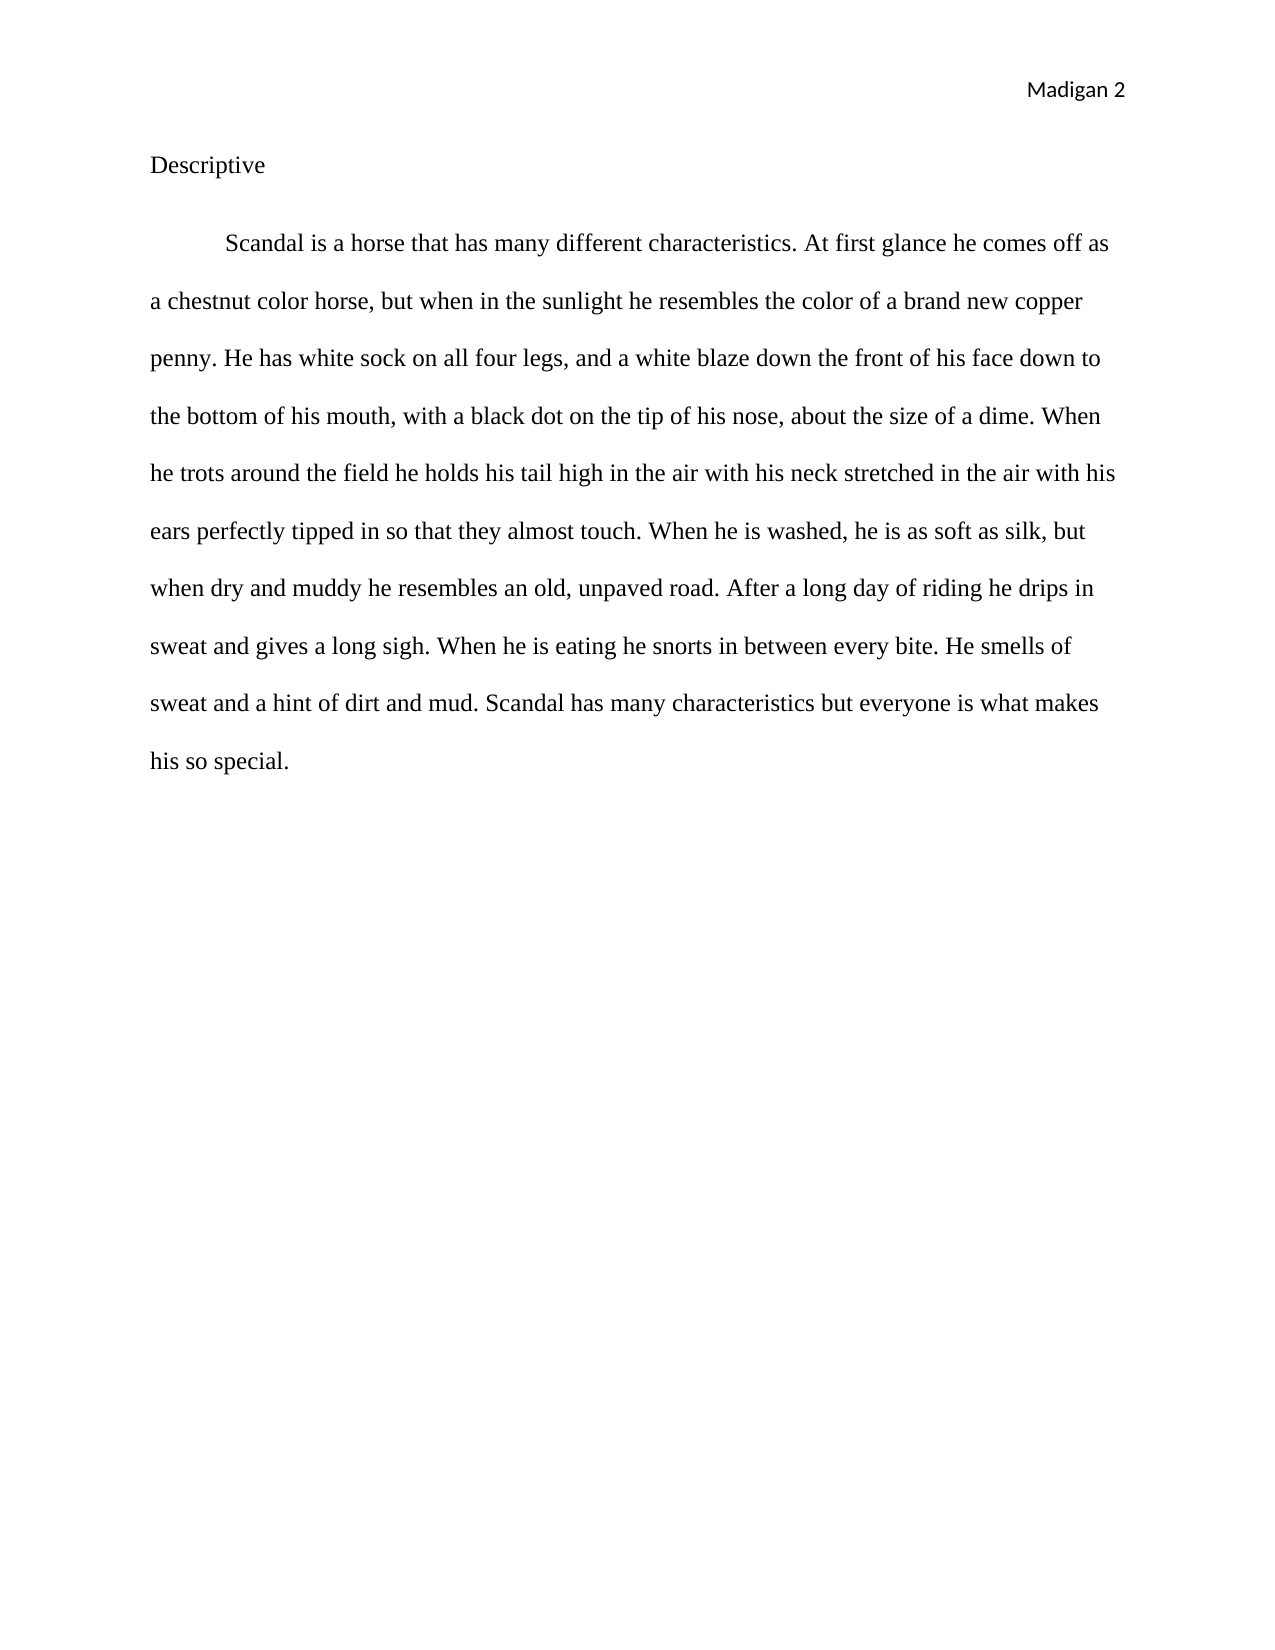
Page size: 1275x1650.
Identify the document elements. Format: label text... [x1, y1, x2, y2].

text Scandal is a horse that has many different characteristics. At first glance he comes off as a chestnut color horse, but when in the sunlight he resembles the color of a brand new copper penny. He has white sock on all four legs, and a white blaze down the front of his face down to the bottom of his mouth, with a black dot on the tip of his nose, about the size of a dime. When he trots around the field he holds his tail high in the air with his neck stretched in the air with his ears perfectly tipped in so that they almost touch. When he is washed, he is as soft as silk, but when dry and muddy he resembles an old, unpaved road. After a long day of riding he drips in sweat and gives a long sigh. When he is eating he snorts in between every bite. He smells of sweat and a hint of dirt and mud. Scandal has many characteristics but everyone is what makes his so special. [150, 228, 1125, 774]
text Descriptive [150, 150, 1125, 179]
